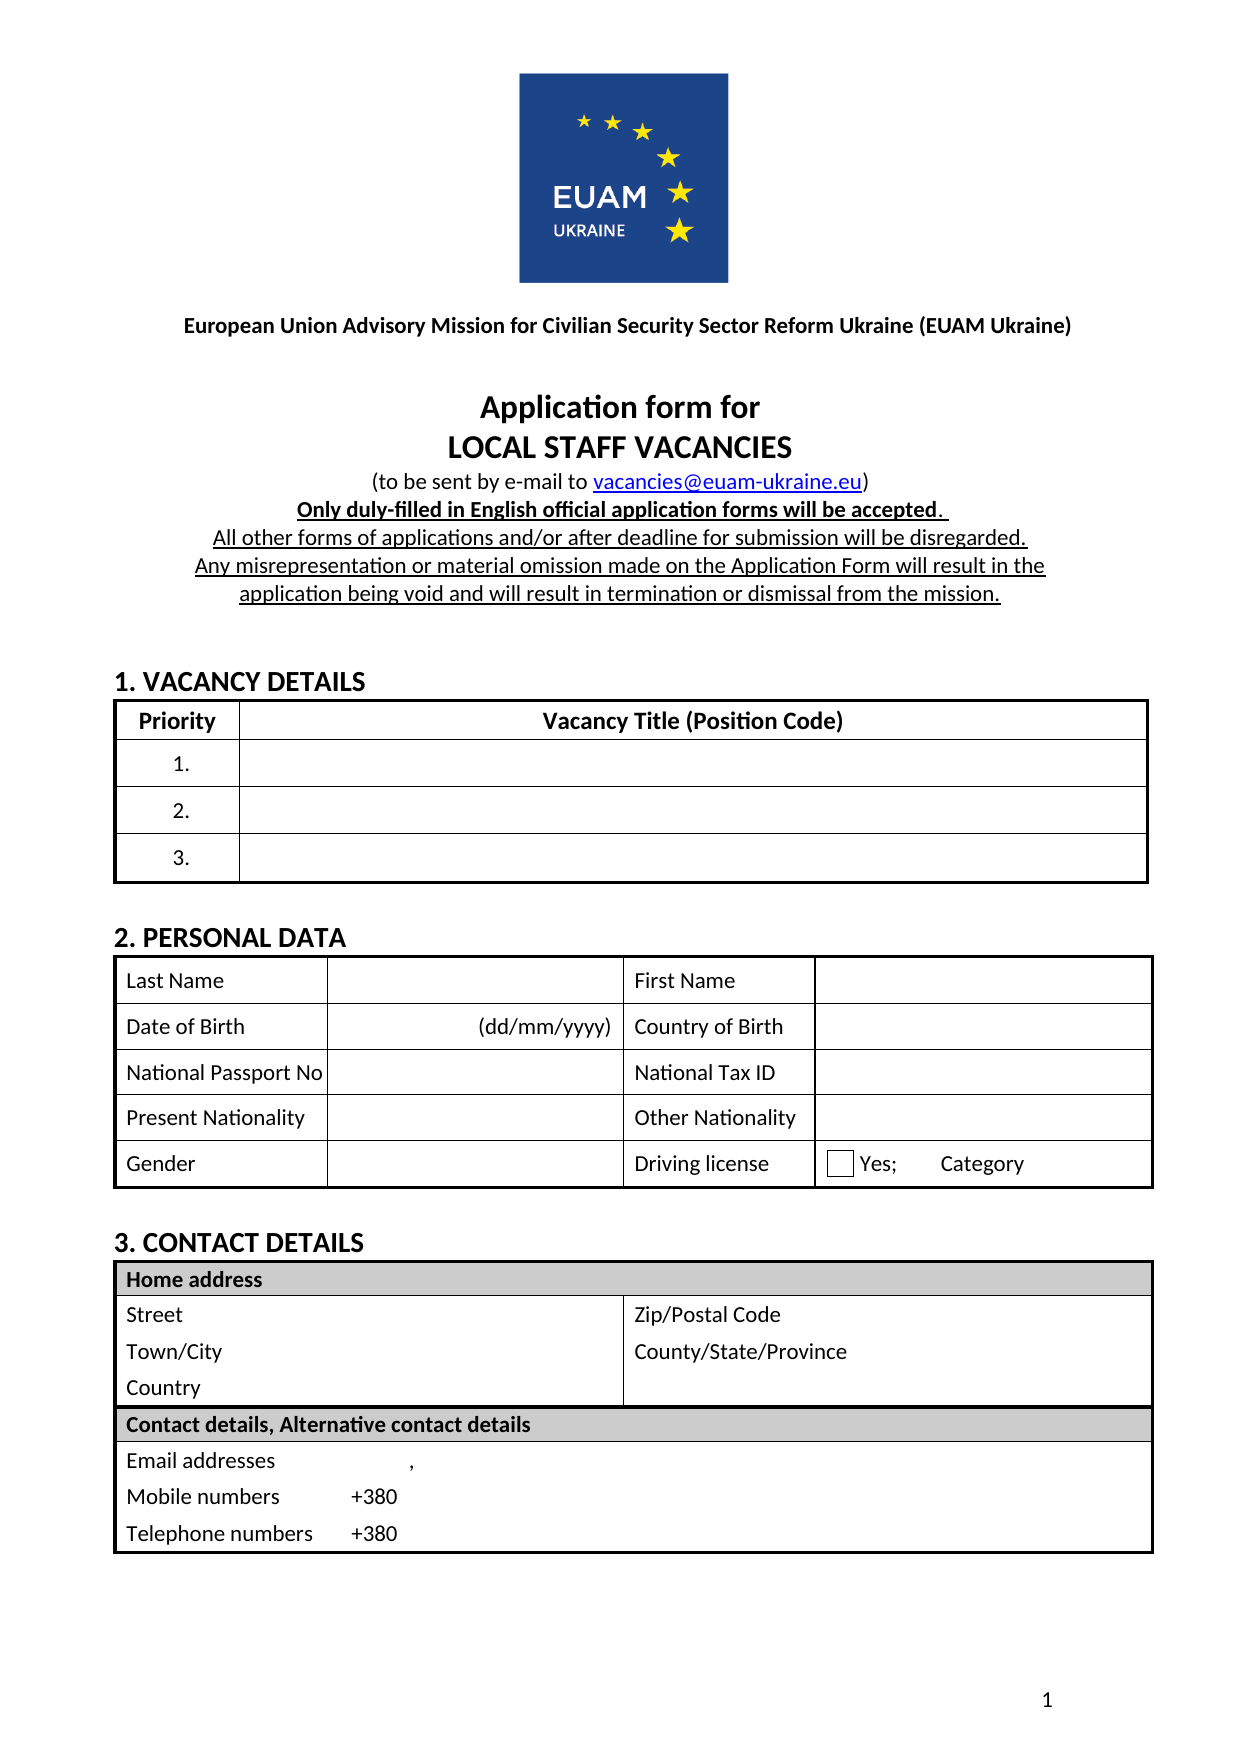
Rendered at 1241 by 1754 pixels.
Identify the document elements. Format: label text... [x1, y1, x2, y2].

text (to be sent by e-mail to vacancies@euam-ukraine.eu) [187, 467, 1053, 495]
text Only duly-filled in English official application forms will be accepted. [187, 495, 1053, 523]
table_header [106, 663, 1161, 1625]
text LOCAL STAFF VACANCIES [187, 426, 1053, 467]
text Application form for [187, 386, 1053, 426]
picture [519, 73, 729, 283]
text All other forms of applications and/or after deadline for submission will be disregarded. [187, 523, 1053, 551]
text Any misrepresentation or material omission made on the Application Form will result in the application being void and will result in termination or dismissal from the mission. [187, 551, 1053, 607]
